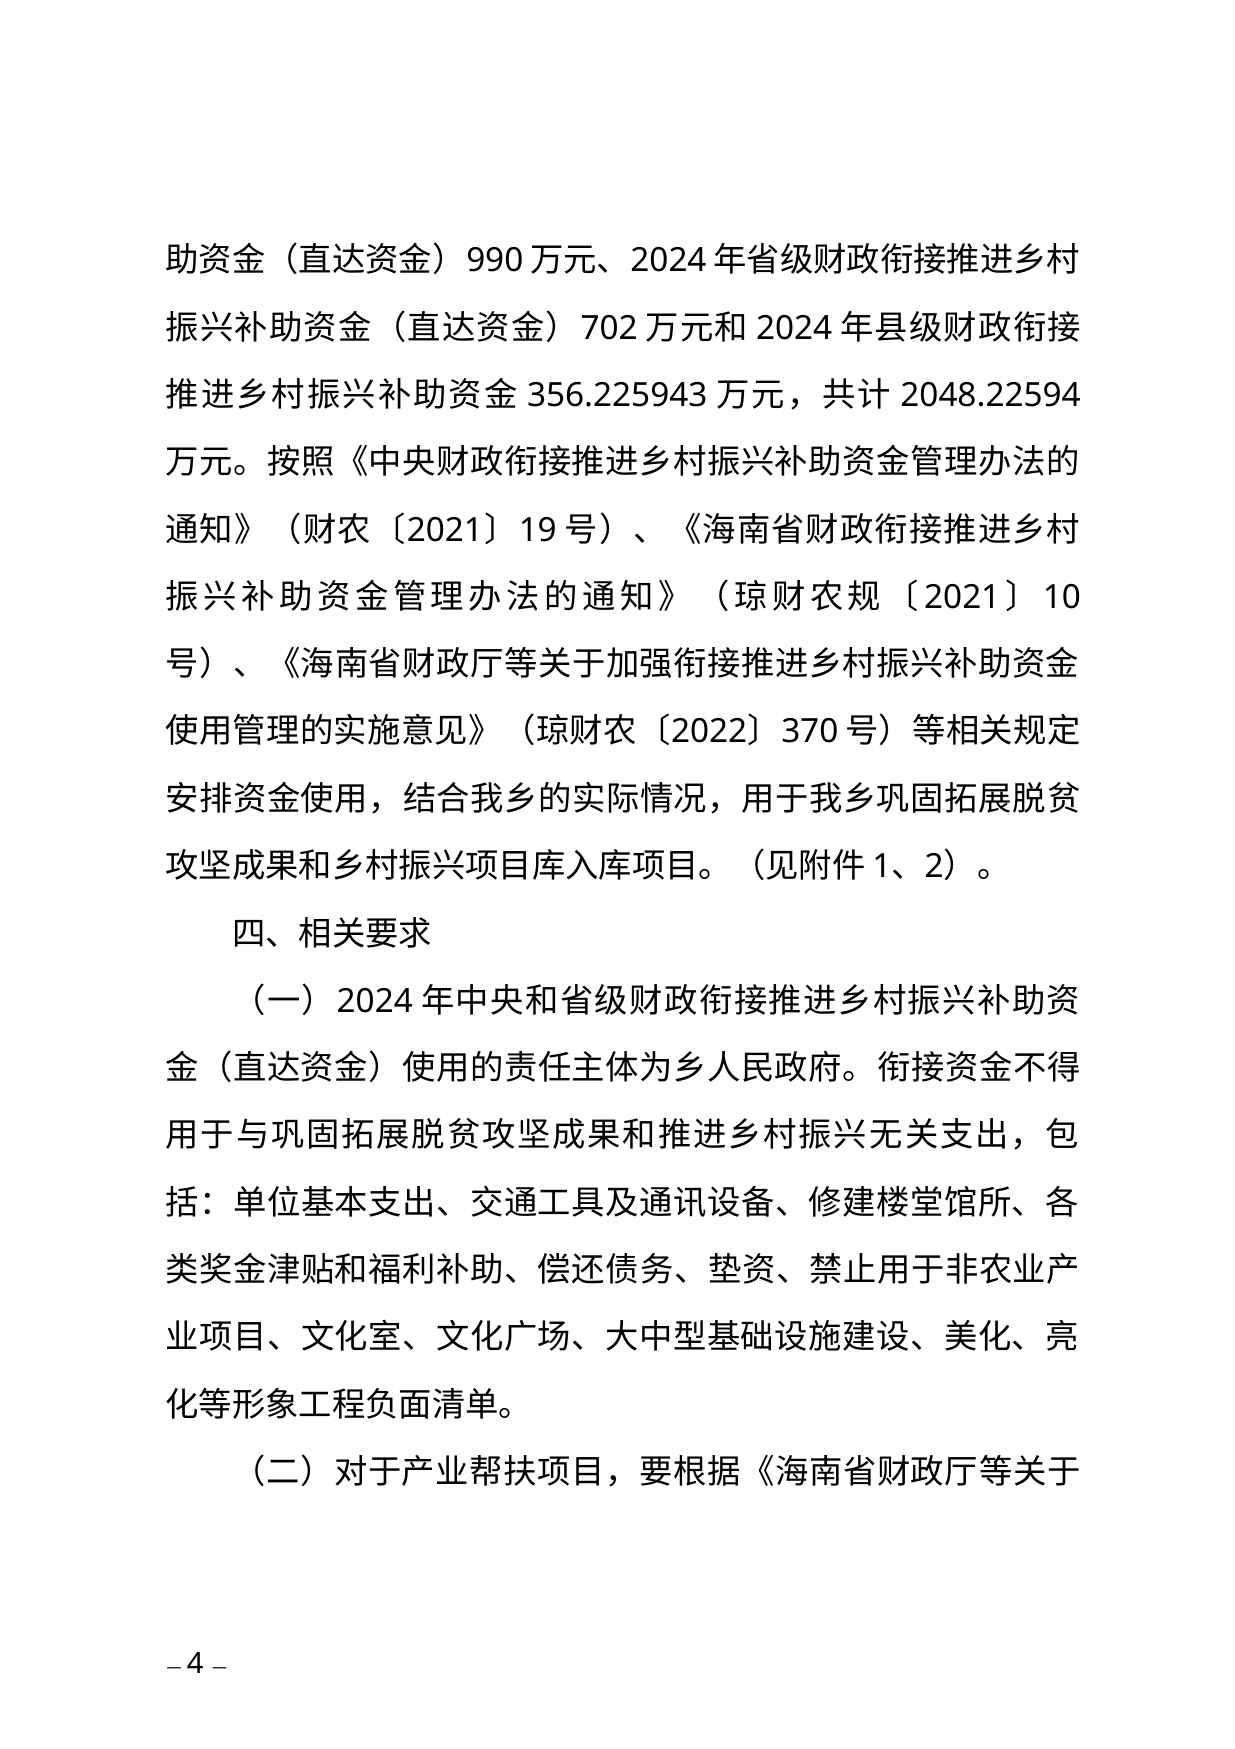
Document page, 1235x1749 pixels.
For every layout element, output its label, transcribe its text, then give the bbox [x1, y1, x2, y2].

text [165, 1435, 1081, 1502]
text 四、相关要求 [165, 897, 1081, 964]
text （一）2024年中央和省级财政衔接推进乡村振兴补助资金（直达资金）使用的责任主体为乡人民政府。衔接资金不得用于与巩固拓展脱贫攻坚成果和推进乡村振兴无关支出，包括：单位基本支出、交通工具及通讯设备、修建楼堂馆所、各类奖金津贴和福利补助、偿还债务、垫资、禁止用于非农业产业项目、文化室、文化广场、大中型基础设施建设、美化、亮化等形象工程负面清单。 [165, 964, 1081, 1435]
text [165, 224, 1081, 897]
